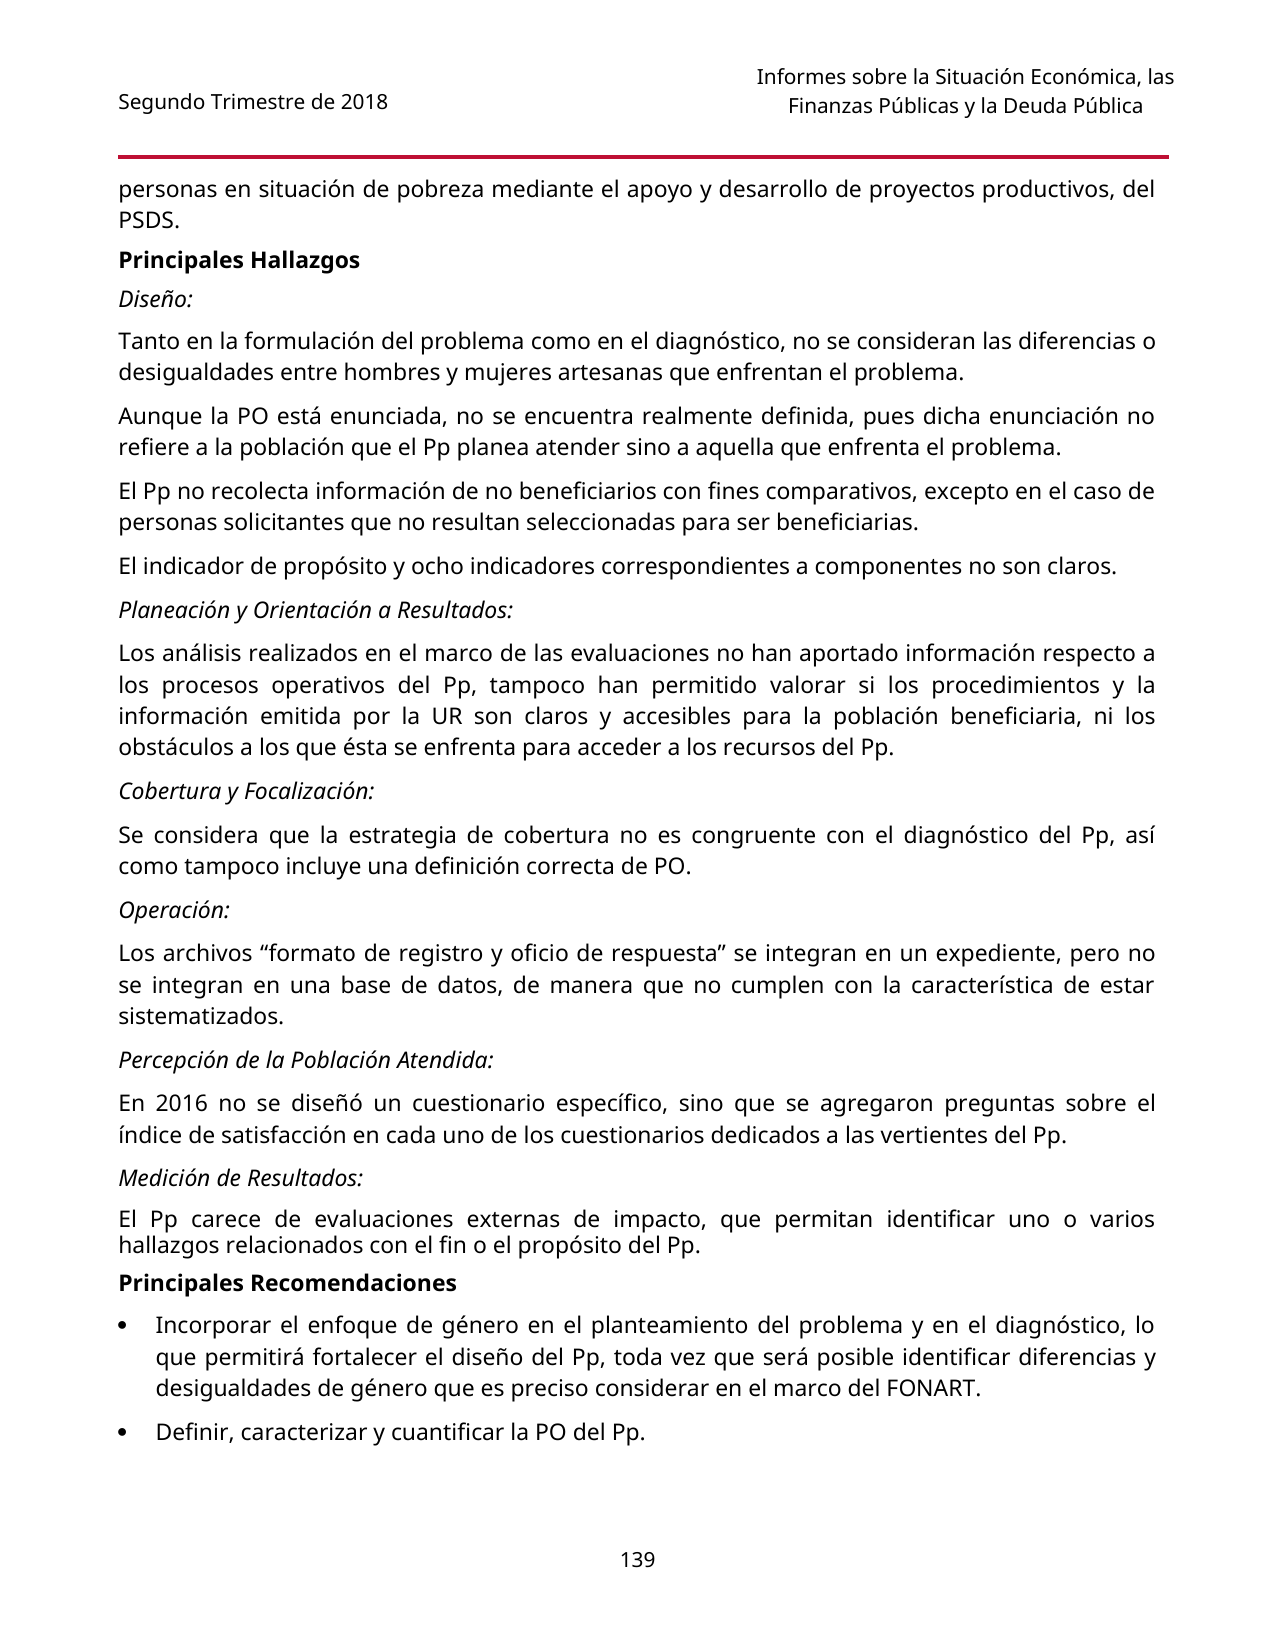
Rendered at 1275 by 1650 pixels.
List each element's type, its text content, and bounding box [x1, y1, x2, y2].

list Incorporar el enfoque de género en el planteamiento del problema y en el diagnóstico, lo que permitirá fortalecer el diseño del Pp, toda vez que será posible identificar diferencias y desigualdades de género que es preciso considerar en el marco del FONART. [118, 1309, 1157, 1403]
text Se considera que la estrategia de cobertura no es congruente con el diagnóstico del Pp, así como tampoco incluye una definición correcta de PO. [118, 819, 1157, 881]
text Los archivos “formato de registro y oficio de respuesta” se integran en un expediente, pero no se integran en una base de datos, de manera que no cumplen con la característica de estar sistematizados. [118, 937, 1157, 1031]
text Planeación y Orientación a Resultados: [118, 594, 1157, 625]
text Medición de Resultados: [118, 1162, 1157, 1194]
text Percepción de la Población Atendida: [118, 1044, 1157, 1075]
text Tanto en la formulación del problema como en el diagnóstico, no se consideran las diferencias o desigualdades entre hombres y mujeres artesanas que enfrentan el problema. [118, 325, 1157, 387]
text Principales Hallazgos [118, 248, 1157, 274]
text El indicador de propósito y ocho indicadores correspondientes a componentes no son claros. [118, 550, 1157, 581]
text Cobertura y Focalización: [118, 775, 1157, 806]
text En 2016 no se diseñó un cuestionario específico, sino que se agregaron preguntas sobre el índice de satisfacción en cada uno de los cuestionarios dedicados a las vertientes del Pp. [118, 1087, 1157, 1150]
text Diseño: [118, 286, 1157, 312]
text Principales Recomendaciones [118, 1271, 1157, 1297]
text El Pp no recolecta información de no beneficiarios con fines comparativos, excepto en el caso de personas solicitantes que no resultan seleccionadas para ser beneficiarias. [118, 475, 1157, 537]
text Aunque la PO está enunciada, no se encuentra realmente definida, pues dicha enunciación no refiere a la población que el Pp planea atender sino a aquella que enfrenta el problema. [118, 400, 1157, 462]
text Operación: [118, 894, 1157, 925]
list Definir, caracterizar y cuantificar la PO del Pp. [118, 1416, 1157, 1447]
text El Pp carece de evaluaciones externas de impacto, que permitan identificar uno o varios hallazgos relacionados con el fin o el propósito del Pp. [118, 1206, 1157, 1258]
text Los análisis realizados en el marco de las evaluaciones no han aportado información respecto a los procesos operativos del Pp, tampoco han permitido valorar si los procedimientos y la información emitida por la UR son claros y accesibles para la población beneficiaria, ni los obstáculos a los que ésta se enfrenta para acceder a los recursos del Pp. [118, 637, 1157, 762]
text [118, 173, 1157, 235]
